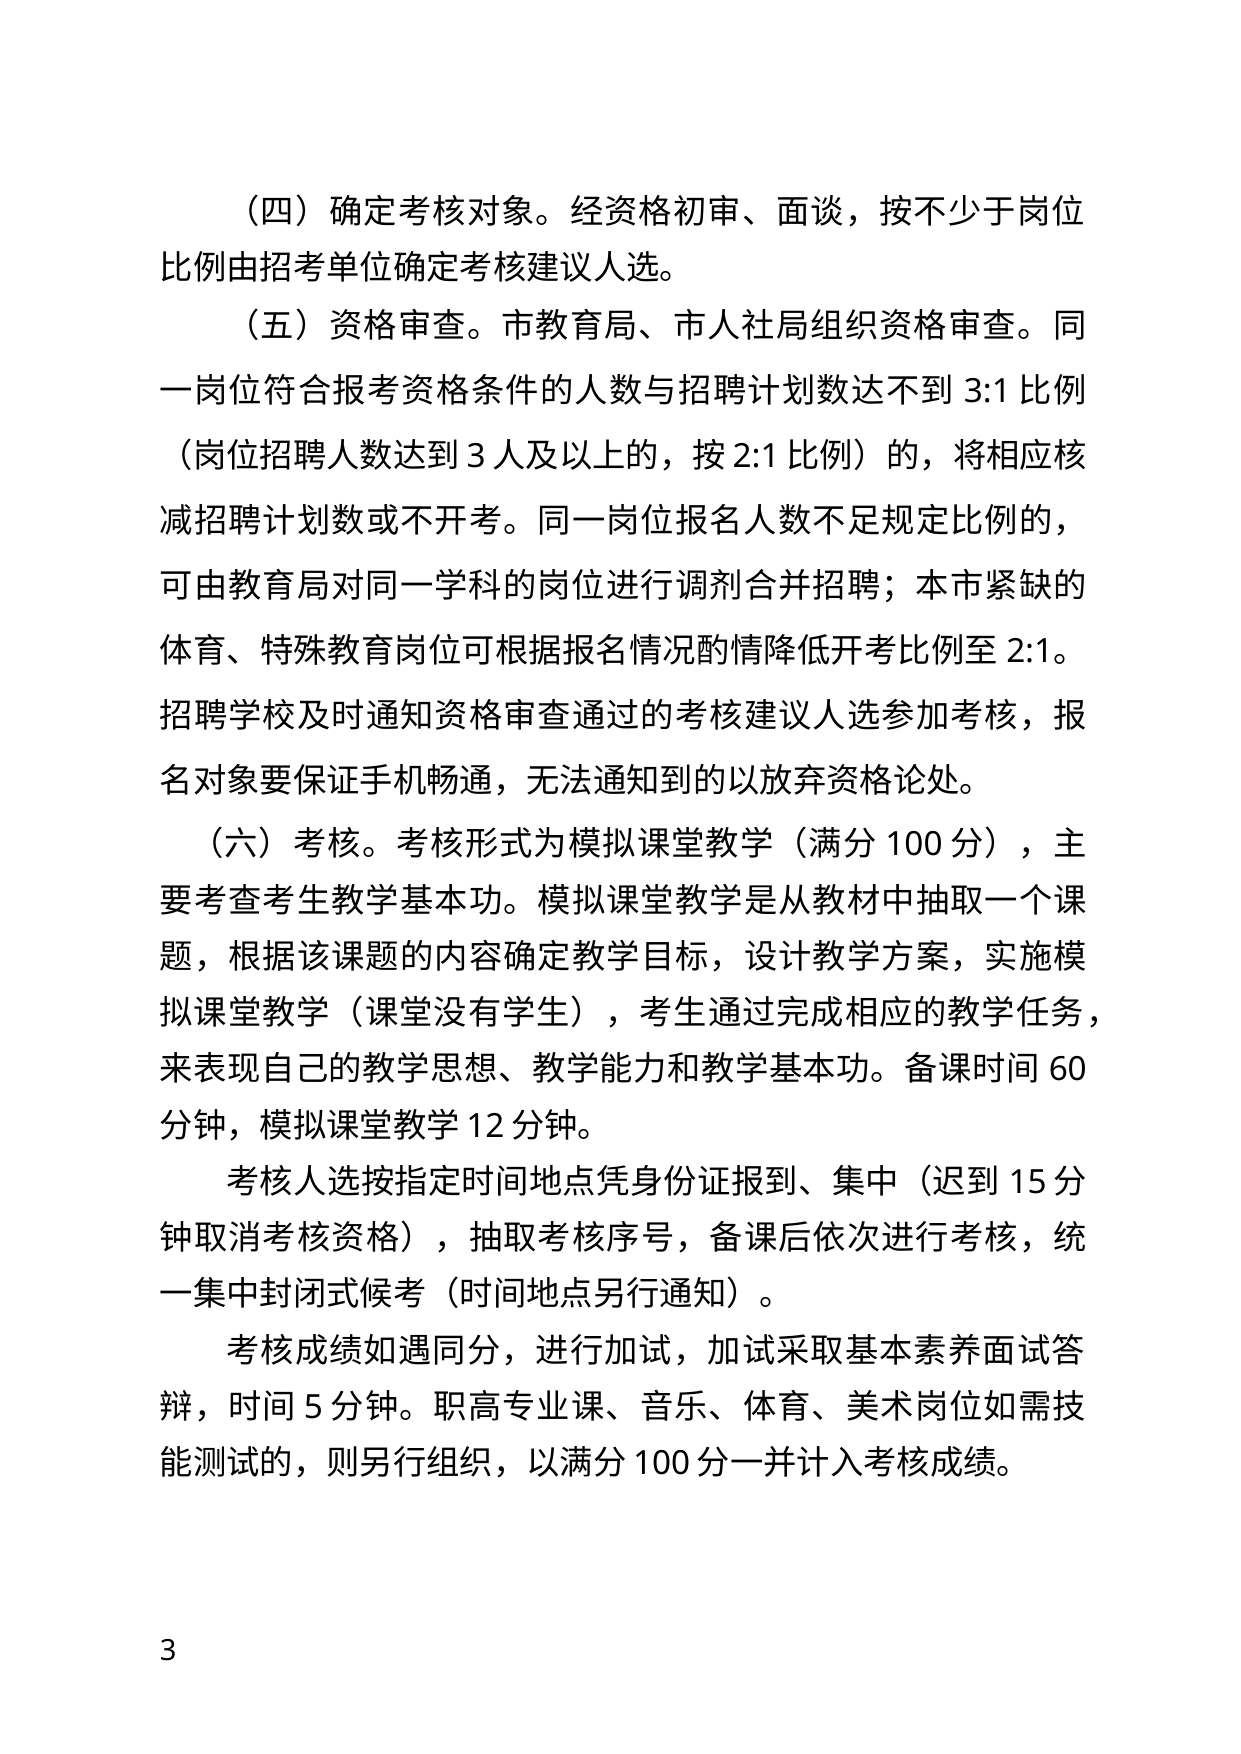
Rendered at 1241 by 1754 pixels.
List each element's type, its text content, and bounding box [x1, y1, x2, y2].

text 考核成绩如遇同分，进行加试，加试采取基本素养面试答辩，时间5分钟。职高专业课、音乐、体育、美术岗位如需技能测试的，则另行组织，以满分100分一并计入考核成绩。 [159, 1317, 1087, 1486]
text （四）确定考核对象。经资格初审、面谈，按不少于岗位比例由招考单位确定考核建议人选。 [159, 178, 1087, 291]
text （五）资格审查。市教育局、市人社局组织资格审查。同一岗位符合报考资格条件的人数与招聘计划数达不到3:1比例（岗位招聘人数达到3人及以上的，按2:1比例）的，将相应核减招聘计划数或不开考。同一岗位报名人数不足规定比例的，可由教育局对同一学科的岗位进行调剂合并招聘；本市紧缺的体育、特殊教育岗位可根据报名情况酌情降低开考比例至2:1。招聘学校及时通知资格审查通过的考核建议人选参加考核，报名对象要保证手机畅通，无法通知到的以放弃资格论处。 [159, 291, 1087, 811]
text 考核人选按指定时间地点凭身份证报到、集中（迟到15分钟取消考核资格），抽取考核序号，备课后依次进行考核，统一集中封闭式候考（时间地点另行通知）。 [159, 1148, 1087, 1317]
text （六）考核。考核形式为模拟课堂教学（满分100分），主要考查考生教学基本功。模拟课堂教学是从教材中抽取一个课题，根据该课题的内容确定教学目标，设计教学方案，实施模拟课堂教学（课堂没有学生），考生通过完成相应的教学任务，来表现自己的教学思想、教学能力和教学基本功。备课时间60分钟，模拟课堂教学12分钟。 [159, 811, 1087, 1148]
